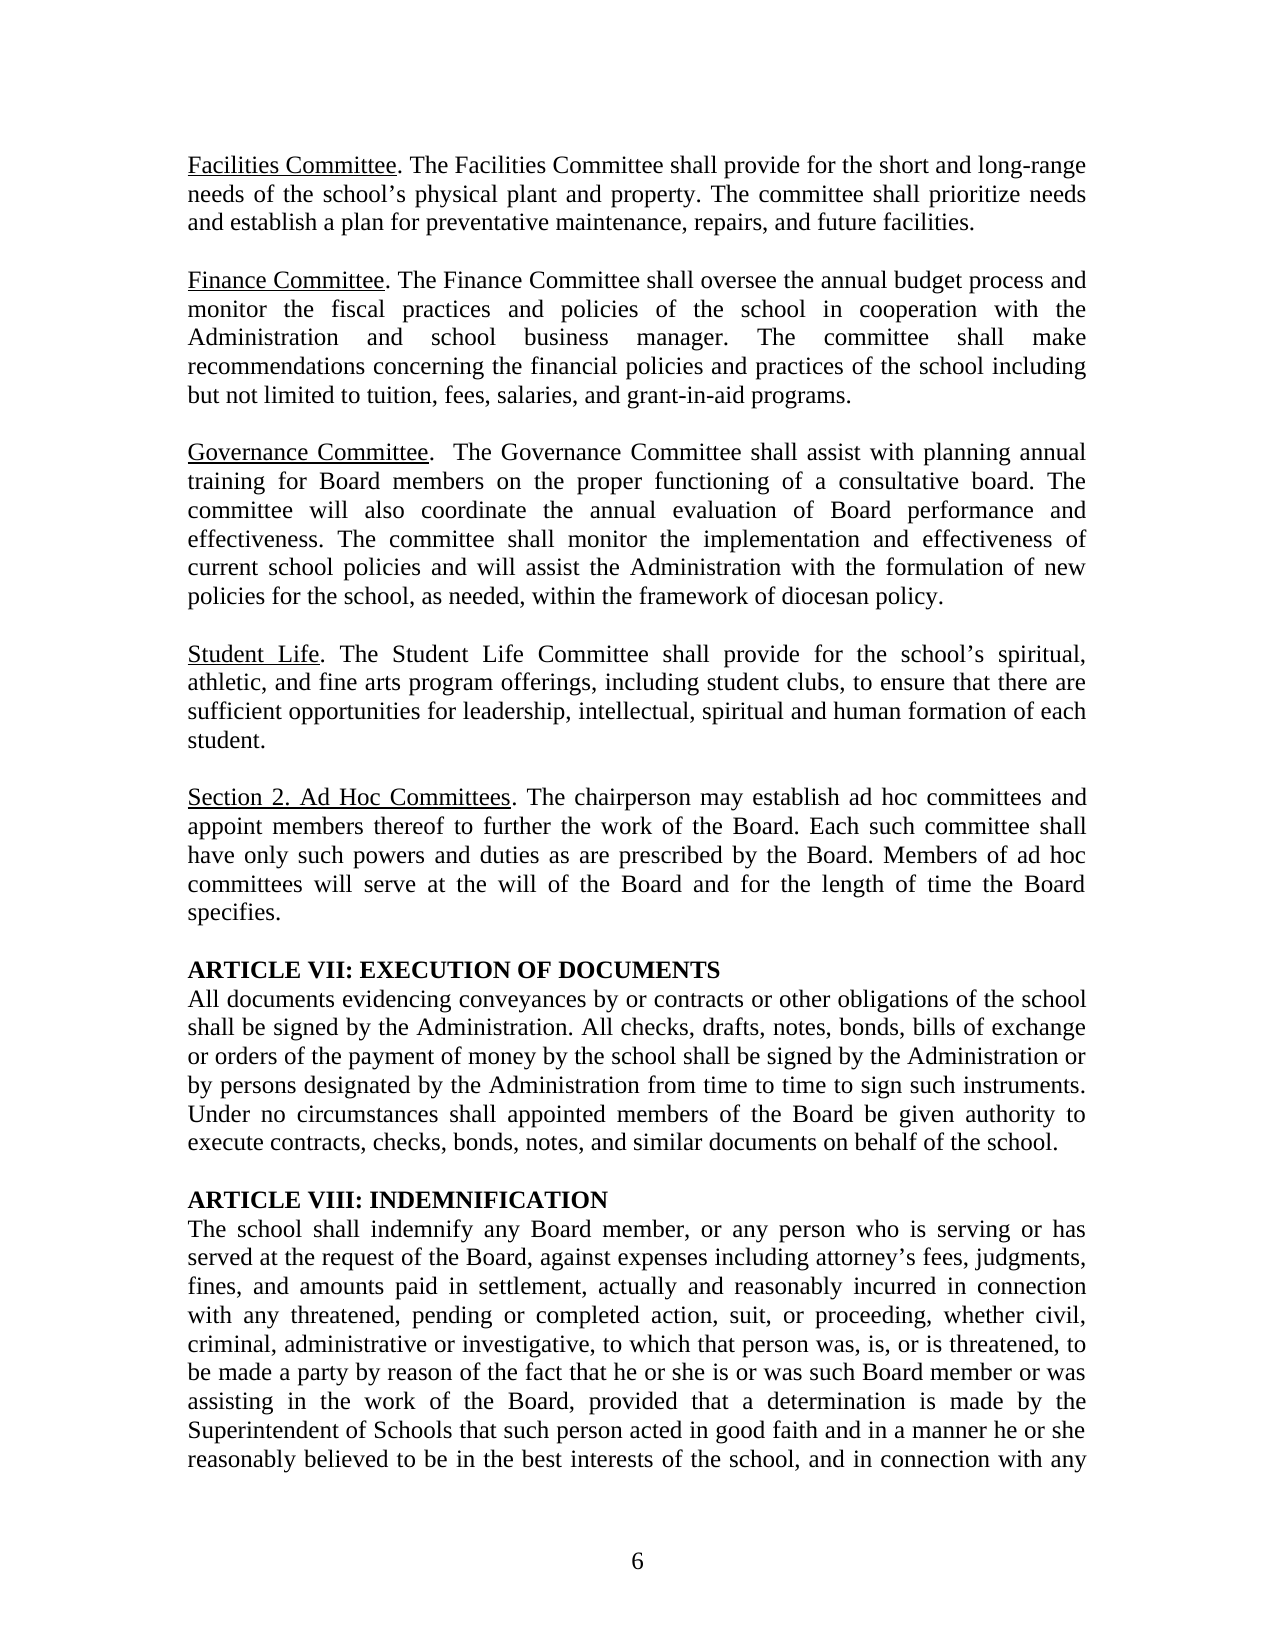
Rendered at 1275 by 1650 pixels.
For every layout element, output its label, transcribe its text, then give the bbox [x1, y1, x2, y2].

text Student Life. The Student Life Committee shall provide for the school’s spiritual, athletic, and fine arts program offerings, including student clubs, to ensure that there are sufficient opportunities for leadership, intellectual, spiritual and human formation of each student. [187, 639, 1087, 754]
text Governance Committee. The Governance Committee shall assist with planning annual training for Board members on the proper functioning of a consultative board. The committee will also coordinate the annual evaluation of Board performance and effectiveness. The committee shall monitor the implementation and effectiveness of current school policies and will assist the Administration with the formulation of new policies for the school, as needed, within the framework of diocesan policy. [187, 437, 1087, 610]
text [187, 1214, 1087, 1472]
text Section 2. Ad Hoc Committees. The chairperson may establish ad hoc committees and appoint members thereof to further the work of the Board. Each such committee shall have only such powers and duties as are prescribed by the Board. Members of ad hoc committees will serve at the will of the Board and for the length of time the Board specifies. [187, 782, 1087, 926]
text ARTICLE VII: EXECUTION OF DOCUMENTS [187, 955, 1087, 984]
text Finance Committee. The Finance Committee shall oversee the annual budget process and monitor the fiscal practices and policies of the school in cooperation with the Administration and school business manager. The committee shall make recommendations concerning the financial policies and practices of the school including but not limited to tuition, fees, salaries, and grant-in-aid programs. [187, 265, 1087, 409]
text Facilities Committee. The Facilities Committee shall provide for the short and long-range needs of the school’s physical plant and property. The committee shall prioritize needs and establish a plan for preventative maintenance, repairs, and future facilities. [187, 150, 1087, 236]
text ARTICLE VIII: INDEMNIFICATION [187, 1185, 1087, 1214]
text All documents evidencing conveyances by or contracts or other obligations of the school shall be signed by the Administration. All checks, drafts, notes, bonds, bills of exchange or orders of the payment of money by the school shall be signed by the Administration or by persons designated by the Administration from time to time to sign such instruments. Under no circumstances shall appointed members of the Board be given authority to execute contracts, checks, bonds, notes, and similar documents on behalf of the school. [187, 984, 1087, 1156]
